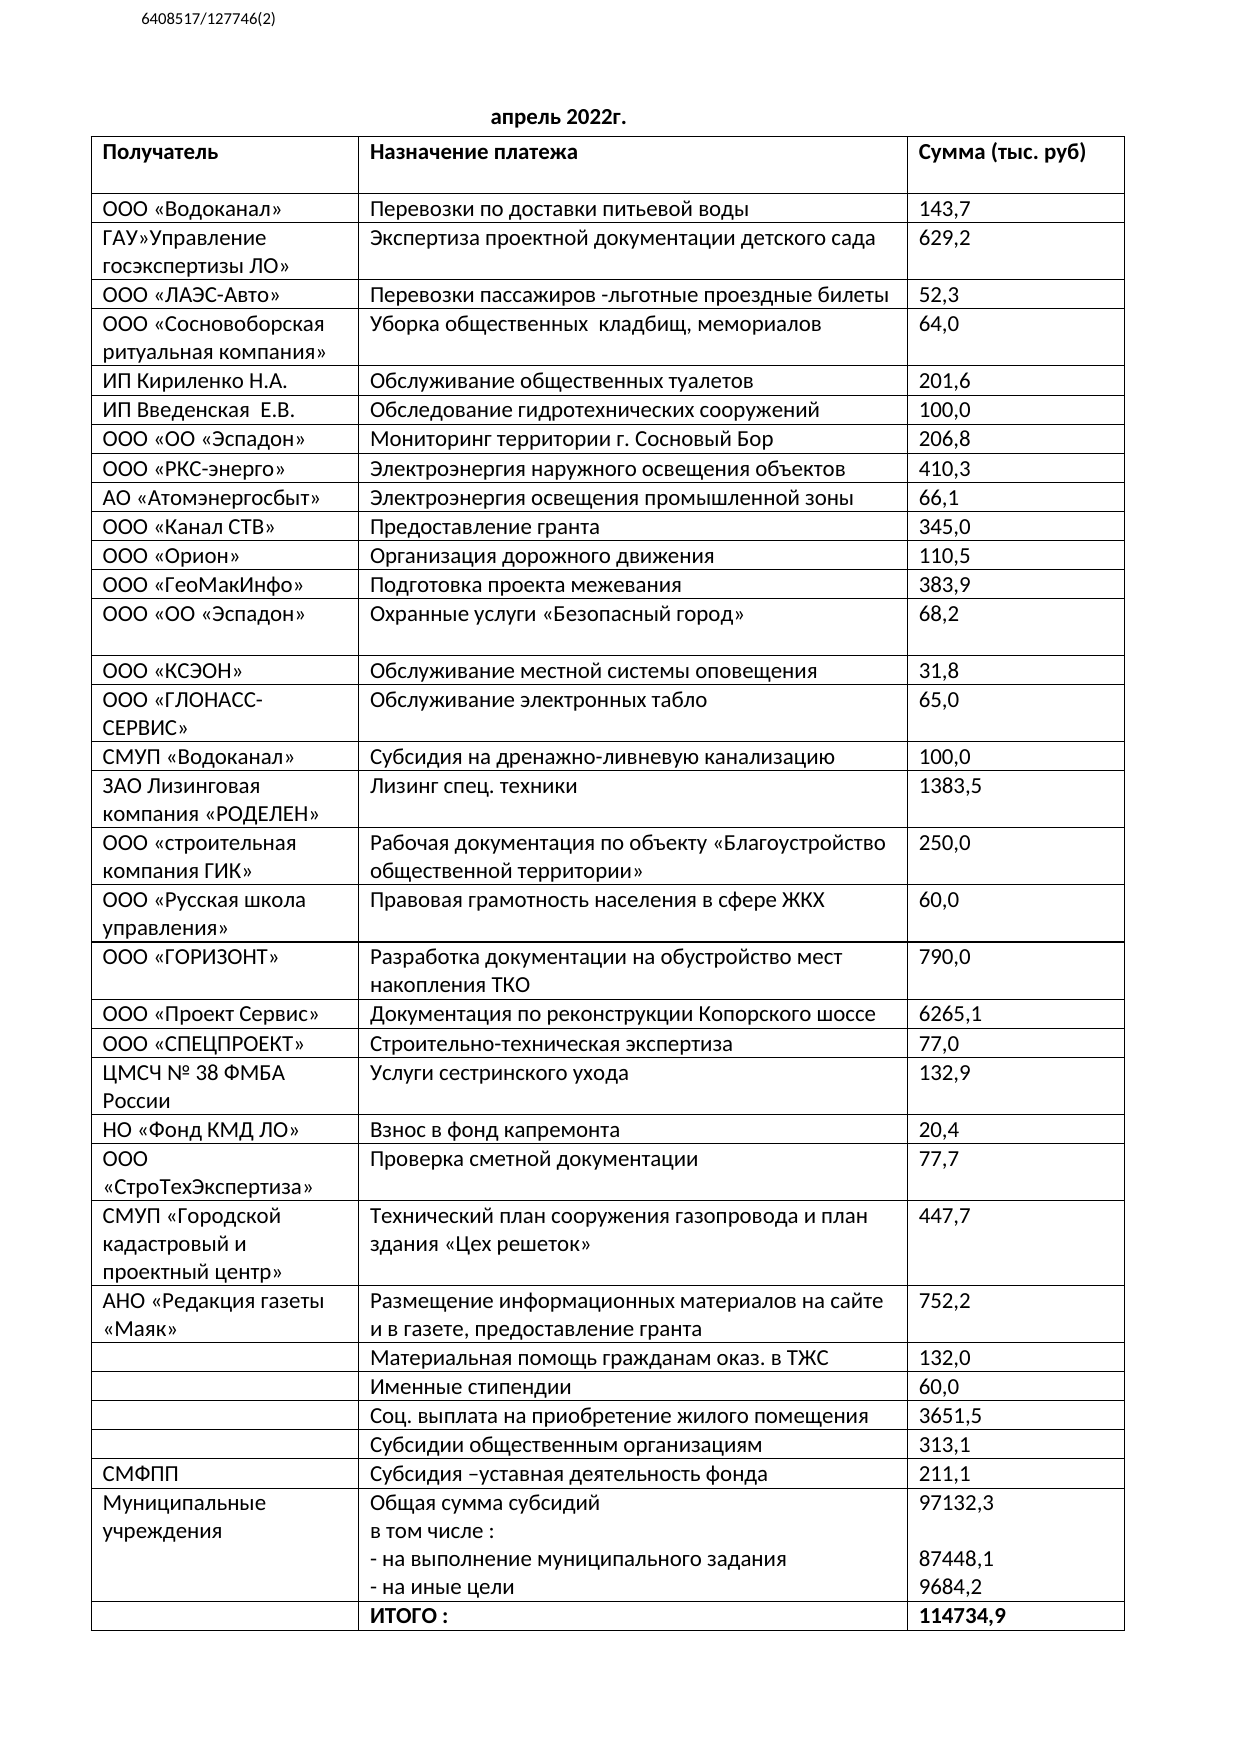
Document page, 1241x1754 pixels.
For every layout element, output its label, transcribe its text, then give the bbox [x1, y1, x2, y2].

table_cell 629,2 [908, 223, 1124, 279]
table_cell Разработка документации на обустройство мест накопления ТКО [359, 943, 907, 998]
table_cell Подготовка проекта межевания [359, 570, 907, 598]
table_cell 250,0 [908, 828, 1124, 884]
table_cell ООО «ГеоМакИнфо» [92, 570, 358, 598]
table_cell 447,7 [908, 1201, 1124, 1285]
table_cell Лизинг спец. техники [359, 771, 907, 827]
table_cell Общая сумма субсидий в том числе : - на выполнение муниципального задания - на иные цели [359, 1489, 907, 1601]
table_cell Электроэнергия освещения промышленной зоны [359, 483, 907, 511]
table_cell 790,0 [908, 943, 1124, 998]
table_cell Размещение информационных материалов на сайте и в газете, предоставление гранта [359, 1286, 907, 1342]
table_cell АНО «Редакция газеты «Маяк» [92, 1286, 358, 1342]
table_cell ООО «ГОРИЗОНТ» [92, 943, 358, 998]
table_cell 60,0 [908, 885, 1124, 941]
table_cell 752,2 [908, 1286, 1124, 1342]
table_cell 345,0 [908, 512, 1124, 540]
table_cell Обследование гидротехнических сооружений [359, 396, 907, 423]
table_cell Взнос в фонд капремонта [359, 1115, 907, 1143]
table_cell ООО «ГЛОНАСС-СЕРВИС» [92, 685, 358, 741]
table_cell Экспертиза проектной документации детского сада [359, 223, 907, 279]
table_cell Рабочая документация по объекту «Благоустройство общественной территории» [359, 828, 907, 884]
table_cell 100,0 [908, 742, 1124, 770]
table_cell Строительно-техническая экспертиза [359, 1029, 907, 1057]
table_cell Субсидия на дренажно-ливневую канализацию [359, 742, 907, 770]
table_cell Муниципальные учреждения [92, 1489, 358, 1601]
table_cell ООО «СПЕЦПРОЕКТ» [92, 1029, 358, 1057]
table_cell Перевозки по доставки питьевой воды [359, 194, 907, 222]
text апрель 2022г. [89, 102, 1122, 130]
table_cell ООО «РКС-энерго» [92, 454, 358, 482]
table_cell 66,1 [908, 483, 1124, 511]
table_cell 3651,5 [908, 1401, 1124, 1429]
table_cell Материальная помощь гражданам оказ. в ТЖС [359, 1343, 907, 1371]
table_cell [92, 1401, 358, 1429]
table_cell СМУП «Водоканал» [92, 742, 358, 770]
table_cell Мониторинг территории г. Сосновый Бор [359, 425, 907, 453]
table_cell 6265,1 [908, 1000, 1124, 1028]
table_cell ИТОГО : [359, 1602, 907, 1629]
table_cell 60,0 [908, 1372, 1124, 1400]
table_cell Обслуживание общественных туалетов [359, 366, 907, 394]
table_cell ИП Кириленко Н.А. [92, 366, 358, 394]
table_cell ООО «Водоканал» [92, 194, 358, 222]
table_cell Услуги сестринского ухода [359, 1058, 907, 1114]
table_cell [92, 1430, 358, 1458]
table_cell 383,9 [908, 570, 1124, 598]
table_cell Организация дорожного движения [359, 541, 907, 569]
table_cell 97132,3 87448,1 9684,2 [908, 1489, 1124, 1601]
table_cell ООО «ОО «Эспадон» [92, 425, 358, 453]
table_cell НО «Фонд КМД ЛО» [92, 1115, 358, 1143]
table_cell [92, 1343, 358, 1371]
table_cell Обслуживание местной системы оповещения [359, 656, 907, 684]
table_cell 410,3 [908, 454, 1124, 482]
table_cell СМФПП [92, 1459, 358, 1487]
table_cell Технический план сооружения газопровода и план здания «Цех решеток» [359, 1201, 907, 1285]
table_cell 1383,5 [908, 771, 1124, 827]
table_cell 31,8 [908, 656, 1124, 684]
table_cell 132,0 [908, 1343, 1124, 1371]
table_cell ООО «СтроТехЭкспертиза» [92, 1144, 358, 1200]
table_cell 313,1 [908, 1430, 1124, 1458]
table_cell Перевозки пассажиров -льготные проездные билеты [359, 280, 907, 308]
table_cell ООО «Канал СТВ» [92, 512, 358, 540]
table_cell ООО «Проект Сервис» [92, 1000, 358, 1028]
table_cell 68,2 [908, 599, 1124, 655]
table_cell СМУП «Городской кадастровый и проектный центр» [92, 1201, 358, 1285]
table_cell ИП Введенская Е.В. [92, 396, 358, 423]
table_cell Соц. выплата на приобретение жилого помещения [359, 1401, 907, 1429]
table_cell 110,5 [908, 541, 1124, 569]
table_cell 114734,9 [908, 1602, 1124, 1629]
table_cell Субсидия –уставная деятельность фонда [359, 1459, 907, 1487]
table_cell Уборка общественных кладбищ, мемориалов [359, 309, 907, 365]
table_cell 77,7 [908, 1144, 1124, 1200]
table_cell АО «Атомэнергосбыт» [92, 483, 358, 511]
table_cell 77,0 [908, 1029, 1124, 1057]
table_cell Субсидии общественным организациям [359, 1430, 907, 1458]
table_cell 206,8 [908, 425, 1124, 453]
table_cell 132,9 [908, 1058, 1124, 1114]
table_cell Правовая грамотность населения в сфере ЖКХ [359, 885, 907, 941]
table_cell ООО «Русская школа управления» [92, 885, 358, 941]
table_cell ЦМСЧ № 38 ФМБА России [92, 1058, 358, 1114]
table_cell Электроэнергия наружного освещения объектов [359, 454, 907, 482]
table_cell ЗАО Лизинговая компания «РОДЕЛЕН» [92, 771, 358, 827]
table_cell Документация по реконструкции Копорского шоссе [359, 1000, 907, 1028]
table_cell ООО «Сосновоборская ритуальная компания» [92, 309, 358, 365]
table_header Назначение платежа [359, 137, 907, 193]
table_cell [92, 1372, 358, 1400]
table_cell [92, 1602, 358, 1629]
table_cell Именные стипендии [359, 1372, 907, 1400]
table_cell 52,3 [908, 280, 1124, 308]
table_cell Предоставление гранта [359, 512, 907, 540]
table_cell ГАУ»Управление госэкспертизы ЛО» [92, 223, 358, 279]
table_header Сумма (тыс. руб) [908, 137, 1124, 193]
table_cell 65,0 [908, 685, 1124, 741]
table_header Получатель [92, 137, 358, 193]
table_cell 211,1 [908, 1459, 1124, 1487]
table_cell ООО «ЛАЭС-Авто» [92, 280, 358, 308]
table_cell 64,0 [908, 309, 1124, 365]
table_cell 143,7 [908, 194, 1124, 222]
table_cell ООО «КСЭОН» [92, 656, 358, 684]
table_cell 100,0 [908, 396, 1124, 423]
table_cell 201,6 [908, 366, 1124, 394]
table_cell Обслуживание электронных табло [359, 685, 907, 741]
table_cell ООО «Орион» [92, 541, 358, 569]
table_cell ООО «ОО «Эспадон» [92, 599, 358, 655]
table_cell Охранные услуги «Безопасный город» [359, 599, 907, 655]
table_cell Проверка сметной документации [359, 1144, 907, 1200]
table_cell ООО «строительная компания ГИК» [92, 828, 358, 884]
table_cell 20,4 [908, 1115, 1124, 1143]
